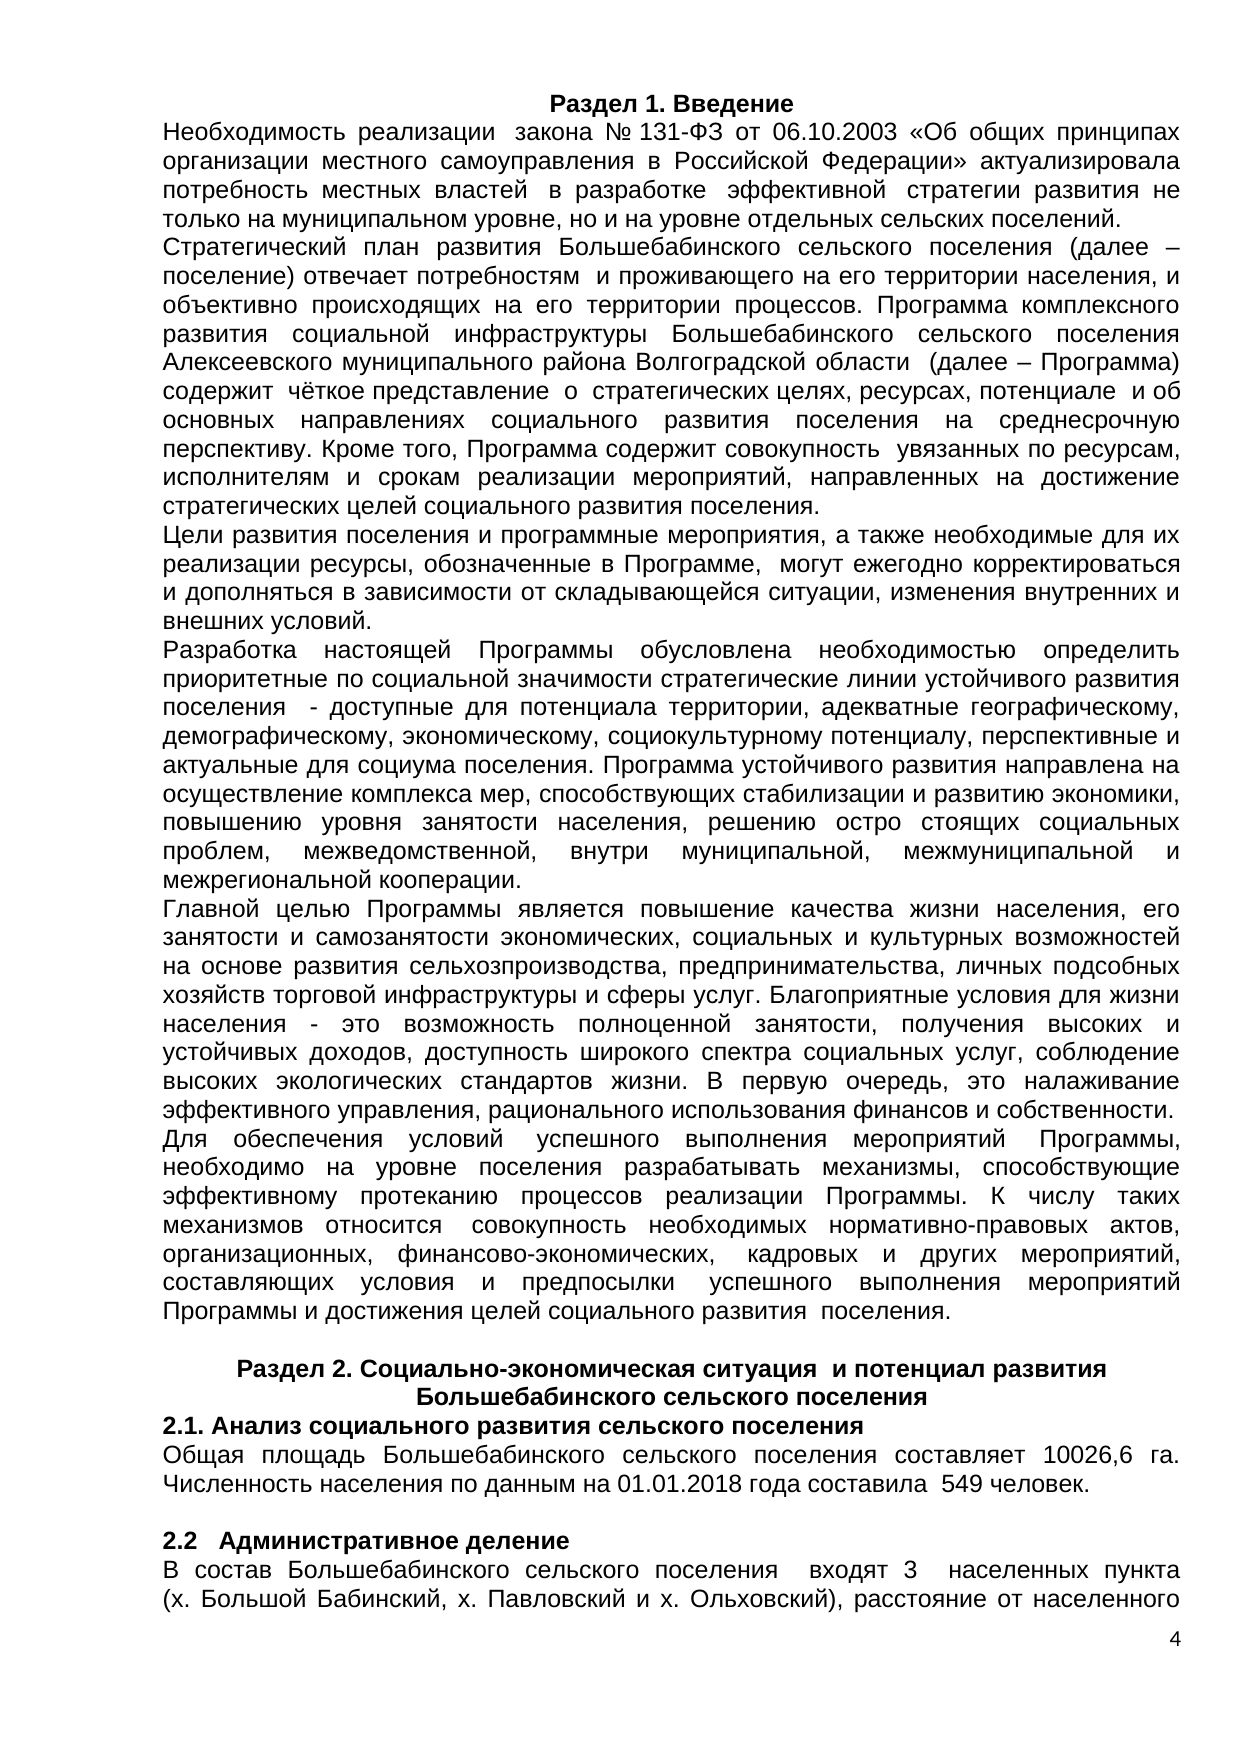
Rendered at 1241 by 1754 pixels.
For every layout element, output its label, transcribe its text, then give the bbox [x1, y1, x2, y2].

text Раздел 1. Введение [162, 89, 1181, 117]
text Для обеспечения условий успешного выполнения мероприятий Программы, необходимо на уровне поселения разрабатывать механизмы, способствующие эффективному протеканию процессов реализации Программы. К числу таких механизмов относится совокупность необходимых нормативно-правовых актов, организационных, финансово-экономических, кадровых и других мероприятий, составляющих условия и предпосылки успешного выполнения мероприятий Программы и достижения целей социального развития поселения. [162, 1124, 1181, 1325]
text Раздел 2. Социально-экономическая ситуация и потенциал развития Большебабинского сельского поселения [162, 1354, 1181, 1411]
text Общая площадь Большебабинского сельского поселения составляет 10026,6 га. Численность населения по данным на 01.01.2018 года составила 549 человек. [162, 1440, 1181, 1497]
text Цели развития поселения и программные мероприятия, а также необходимые для их реализации ресурсы, обозначенные в Программе, могут ежегодно корректироваться и дополняться в зависимости от складывающейся ситуации, изменения внутренних и внешних условий. [162, 520, 1181, 635]
text Стратегический план развития Большебабинского сельского поселения (далее – поселение) отвечает потребностям и проживающего на его территории населения, и объективно происходящих на его территории процессов. Программа комплексного развития социальной инфраструктуры Большебабинского сельского поселения Алексеевского муниципального района Волгоградской области (далее – Программа) содержит чёткое представление о стратегических целях, ресурсах, потенциале и об основных направлениях социального развития поселения на среднесрочную перспективу. Кроме того, Программа содержит совокупность увязанных по ресурсам, исполнителям и срокам реализации мероприятий, направленных на достижение стратегических целей социального развития поселения. [162, 232, 1181, 520]
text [162, 1555, 1181, 1612]
text 2.2 Административное деление [162, 1526, 1181, 1555]
text 2.1. Анализ социального развития сельского поселения [162, 1411, 1181, 1440]
text Главной целью Программы является повышение качества жизни населения, его занятости и самозанятости экономических, социальных и культурных возможностей на основе развития сельхозпроизводства, предпринимательства, личных подсобных хозяйств торговой инфраструктуры и сферы услуг. Благоприятные условия для жизни населения - это возможность полноценной занятости, получения высоких и устойчивых доходов, доступность широкого спектра социальных услуг, соблюдение высоких экологических стандартов жизни. В первую очередь, это налаживание эффективного управления, рационального использования финансов и собственности. [162, 894, 1181, 1124]
text Необходимость реализации закона № 131-ФЗ от 06.10.2003 «Об общих принципах организации местного самоуправления в Российской Федерации» актуализировала потребность местных властей в разработке эффективной стратегии развития не только на муниципальном уровне, но и на уровне отдельных сельских поселений. [162, 117, 1181, 232]
text Разработка настоящей Программы обусловлена необходимостью определить приоритетные по социальной значимости стратегические линии устойчивого развития поселения - доступные для потенциала территории, адекватные географическому, демографическому, экономическому, социокультурному потенциалу, перспективные и актуальные для социума поселения. Программа устойчивого развития направлена на осуществление комплекса мер, способствующих стабилизации и развитию экономики, повышению уровня занятости населения, решению остро стоящих социальных проблем, межведомственной, внутри муниципальной, межмуниципальной и межрегиональной кооперации. [162, 635, 1181, 894]
